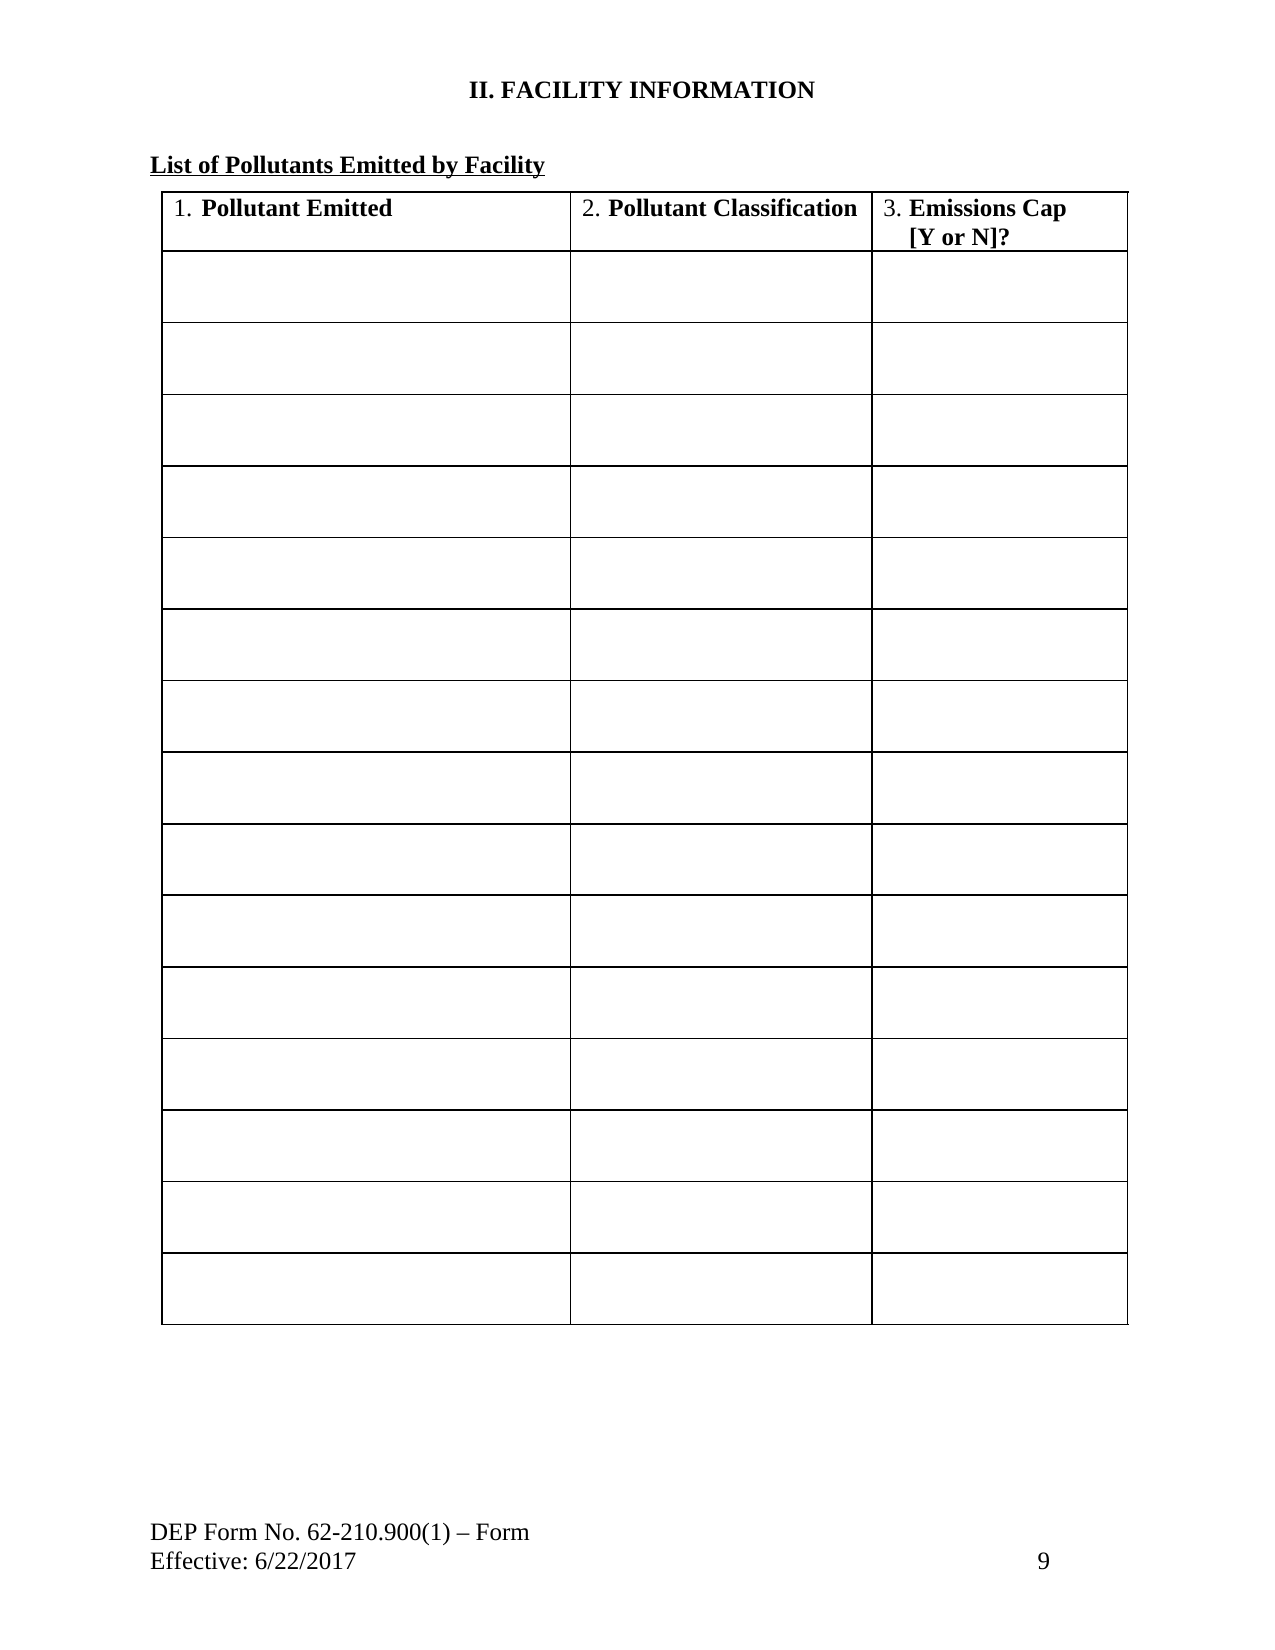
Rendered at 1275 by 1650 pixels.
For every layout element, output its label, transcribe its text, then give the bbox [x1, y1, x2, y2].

table_cell [873, 681, 1127, 751]
table_cell [163, 1182, 570, 1252]
table_cell [571, 610, 871, 680]
table_cell [873, 1039, 1127, 1109]
table_cell [873, 968, 1127, 1037]
table_cell [571, 1039, 871, 1109]
table_cell [571, 395, 871, 465]
table_cell [571, 1111, 871, 1181]
table_cell [163, 395, 570, 465]
table_cell [163, 1039, 570, 1109]
table_cell [571, 1182, 871, 1252]
table_cell [163, 610, 570, 680]
table_cell [873, 538, 1127, 608]
table_header 3. Emissions Cap [Y or N]? [873, 193, 1127, 250]
table_cell [571, 323, 871, 393]
table_cell [163, 323, 570, 393]
table_cell [163, 467, 570, 537]
text List of Pollutants Emitted by Facility [150, 150, 1125, 179]
table_cell [163, 896, 570, 966]
table_cell [163, 753, 570, 823]
table_cell [163, 968, 570, 1037]
table_cell [873, 323, 1127, 393]
table_cell [571, 467, 871, 537]
table_cell [873, 896, 1127, 966]
table_cell [163, 681, 570, 751]
table_cell [571, 968, 871, 1037]
table_cell [571, 825, 871, 894]
table_cell [163, 1254, 570, 1324]
table_cell [873, 467, 1127, 537]
table_cell [873, 753, 1127, 823]
table_cell [571, 252, 871, 322]
table_cell [163, 538, 570, 608]
table_cell [163, 1111, 570, 1181]
table_cell [571, 681, 871, 751]
table_cell [571, 896, 871, 966]
table_cell [873, 1182, 1127, 1252]
table_cell [571, 538, 871, 608]
table_cell [873, 610, 1127, 680]
table_header 2. Pollutant Classification [571, 193, 871, 250]
table_cell [571, 753, 871, 823]
table_cell [163, 825, 570, 894]
table_cell [873, 1254, 1127, 1324]
table_cell [873, 395, 1127, 465]
table_cell [163, 252, 570, 322]
table_cell [571, 1254, 871, 1324]
table_cell [873, 825, 1127, 894]
table_cell [873, 1111, 1127, 1181]
table_header 1. Pollutant Emitted [163, 193, 570, 250]
table_cell [873, 252, 1127, 322]
